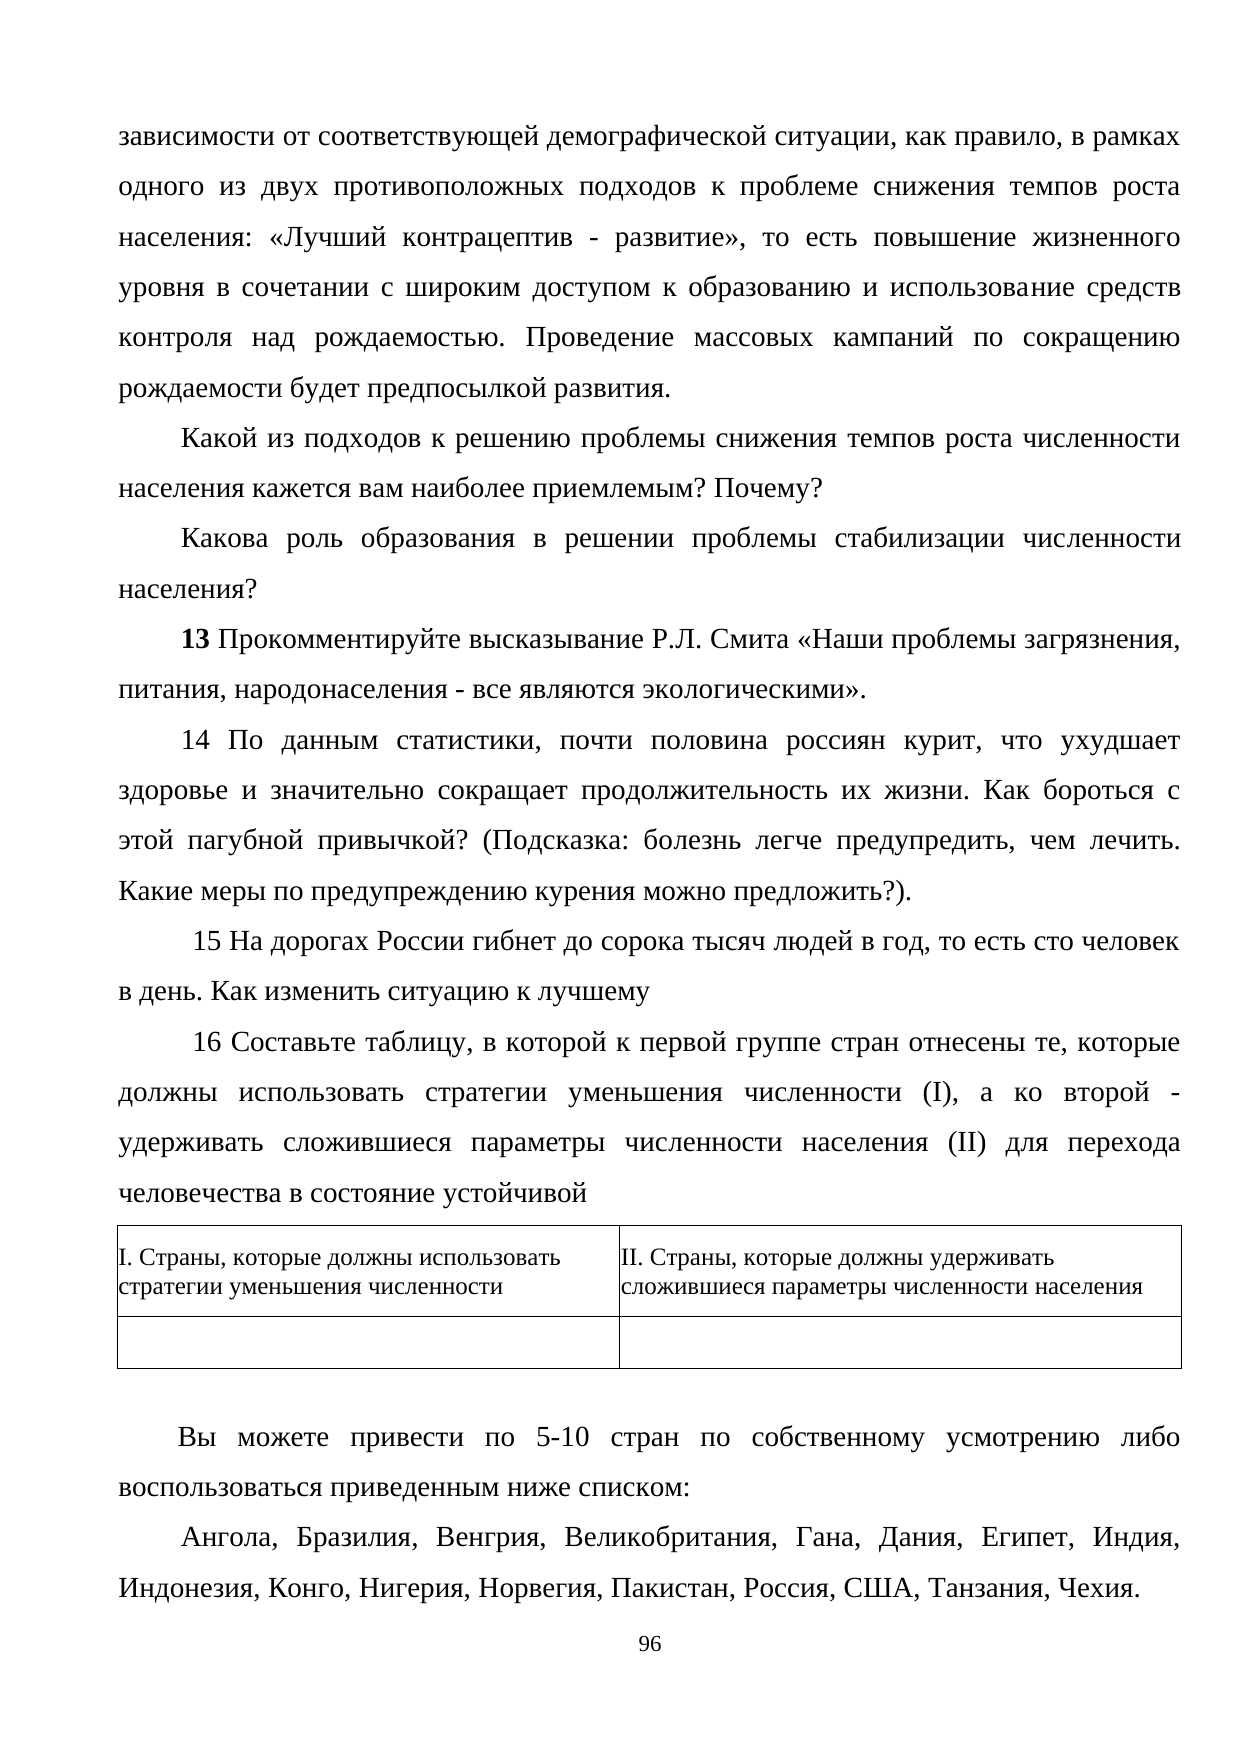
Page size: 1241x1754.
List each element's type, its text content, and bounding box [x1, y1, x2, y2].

text Какой из подходов к решению проблемы снижения темпов роста численности населения кажется вам наиболее приемлемым? Почему? [118, 420, 1181, 504]
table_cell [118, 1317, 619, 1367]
text Ангола, Бразилия, Венгрия, Великобритания, Гана, Дания, Египет, Индия, Индонезия, Конго, Нигерия, Норвегия, Пакистан, Россия, США, Танзания, Чехия. [118, 1519, 1181, 1603]
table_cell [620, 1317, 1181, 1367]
text Вы можете привести по 5-10 стран по собственному усмотрению либо воспользоваться приведенным ниже списком: [118, 1419, 1181, 1503]
list 15 На дорогах России гибнет до сорока тысяч людей в год, то есть сто человек в день. Как изменить ситуацию к лучшему [118, 923, 1181, 1007]
text 14 По данным статистики, почти половина россиян курит, что ухудшает здоровье и значительно сокращает продолжительность их жизни. Как бороться с этой пагубной привычкой? (Подсказка: болезнь легче предупредить, чем лечить. Какие меры по предупреждению курения можно предложить?). [118, 722, 1181, 906]
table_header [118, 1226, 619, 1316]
text 16 Составьте таблицу, в которой к первой группе стран отнесены те, которые должны использовать стратегии уменьшения численности (I), а ко второй - удерживать сложившиеся параметры численности населения (II) для перехода человечества в состояние устойчивой [118, 1024, 1181, 1208]
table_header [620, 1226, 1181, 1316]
text 13 Прокомментируйте высказывание Р.Л. Смита «Наши проблемы загрязнения, питания, народонаселения - все являются экологическими». [118, 621, 1181, 705]
text Какова роль образования в решении проблемы стабилизации численности населения? [118, 521, 1181, 604]
